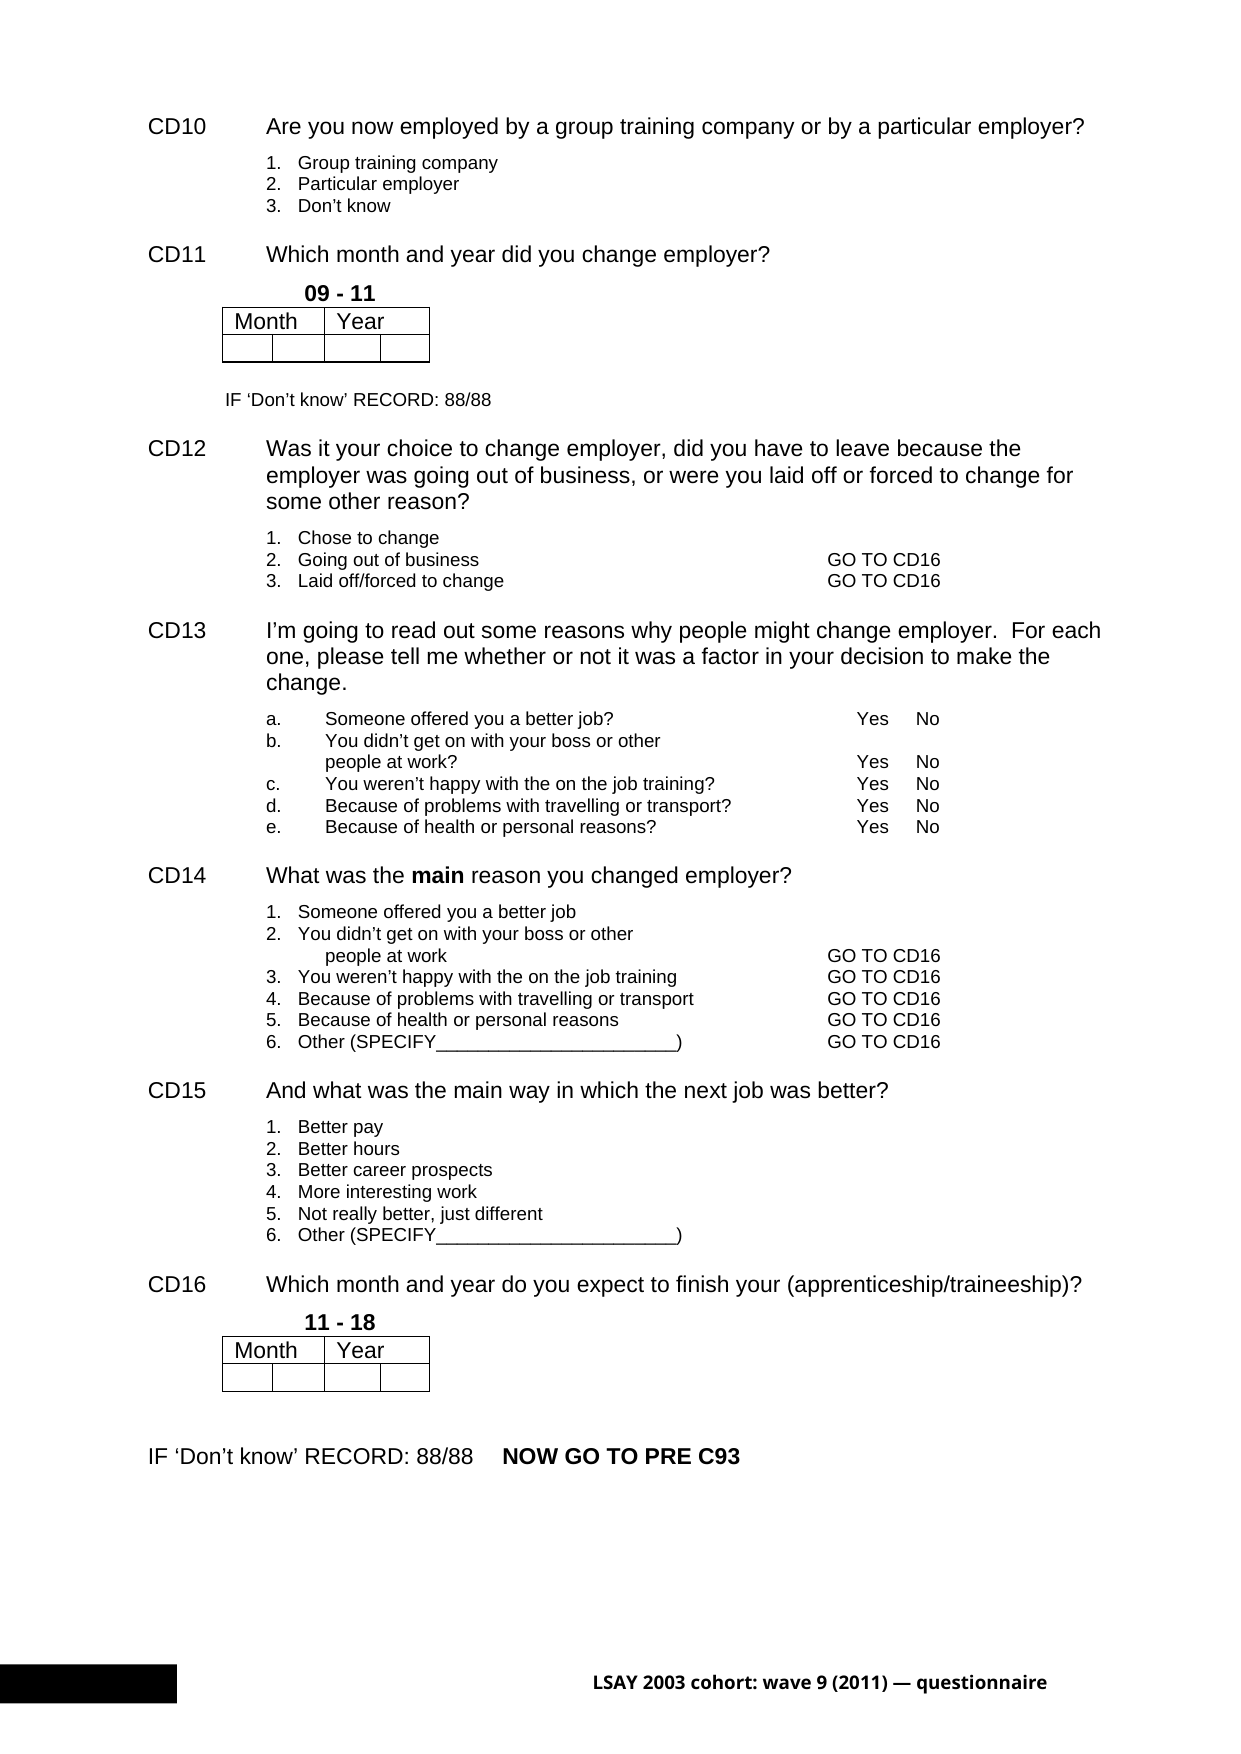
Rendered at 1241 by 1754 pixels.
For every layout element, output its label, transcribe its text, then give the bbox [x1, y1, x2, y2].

table_header Month [223, 308, 324, 334]
table_cell [223, 335, 272, 361]
list IF ‘Don’t know’ RECORD: 88/88 [225, 389, 1107, 410]
list IF ‘Don’t know’ RECORD: 88/88 NOW GO TO PRE C93 [148, 1443, 1107, 1469]
text 11 - 18 [148, 1309, 1107, 1336]
list Other (SPECIFY_______________________) GO TO CD16 [266, 1031, 1107, 1052]
list Chose to change [266, 527, 1107, 548]
list Because of health or personal reasons GO TO CD16 [266, 1009, 1107, 1031]
table_header Year [325, 308, 429, 334]
list Group training company [266, 152, 1107, 173]
table_cell [273, 335, 324, 361]
list Someone offered you a better job? Yes No [266, 708, 1107, 730]
list Particular employer [266, 173, 1107, 195]
text 09 - 11 [148, 280, 1107, 307]
list Better hours [266, 1138, 1107, 1159]
table_header Month [223, 1337, 324, 1363]
list CD15 And what was the main way in which the next job was better? [148, 1077, 1107, 1104]
table_cell [273, 1364, 324, 1391]
list Going out of business GO TO CD16 [266, 548, 1107, 570]
list More interesting work [266, 1181, 1107, 1202]
list You weren’t happy with the on the job training GO TO CD16 [266, 966, 1107, 988]
list Not really better, just different [266, 1202, 1107, 1224]
list Better pay [266, 1116, 1107, 1138]
list Don’t know [266, 195, 1107, 216]
table_cell [381, 335, 429, 361]
list You didn’t get on with your boss or other people at work? Yes No [266, 730, 1107, 773]
list Other (SPECIFY_______________________) [266, 1224, 1107, 1246]
list CD14 What was the main reason you changed employer? [148, 862, 1107, 889]
list CD12 Was it your choice to change employer, did you have to leave because the employer was going out of business, or were you laid off or forced to change for some other reason? [148, 435, 1107, 514]
list You didn’t get on with your boss or other people at work GO TO CD16 [266, 923, 1107, 966]
list CD11 Which month and year did you change employer? [148, 241, 1107, 268]
list Someone offered you a better job [266, 901, 1107, 923]
list CD10 Are you now employed by a group training company or by a particular employer? [148, 113, 1107, 139]
list Because of problems with travelling or transport GO TO CD16 [266, 988, 1107, 1009]
list Better career prospects [266, 1159, 1107, 1181]
list You weren’t happy with the on the job training? Yes No [266, 773, 1107, 794]
table_header Year [325, 1337, 429, 1363]
list Because of problems with travelling or transport? Yes No [266, 794, 1107, 816]
list CD16 Which month and year do you expect to finish your (apprenticeship/traineeship)? [148, 1271, 1107, 1297]
table_cell [381, 1364, 429, 1391]
table_cell [325, 335, 380, 361]
list Because of health or personal reasons? Yes No [266, 816, 1107, 837]
list Laid off/forced to change GO TO CD16 [266, 570, 1107, 592]
table_cell [223, 1364, 272, 1391]
table_cell [325, 1364, 380, 1391]
list CD13 I’m going to read out some reasons why people might change employer. For each one, please tell me whether or not it was a factor in your decision to make the change. [148, 617, 1107, 696]
